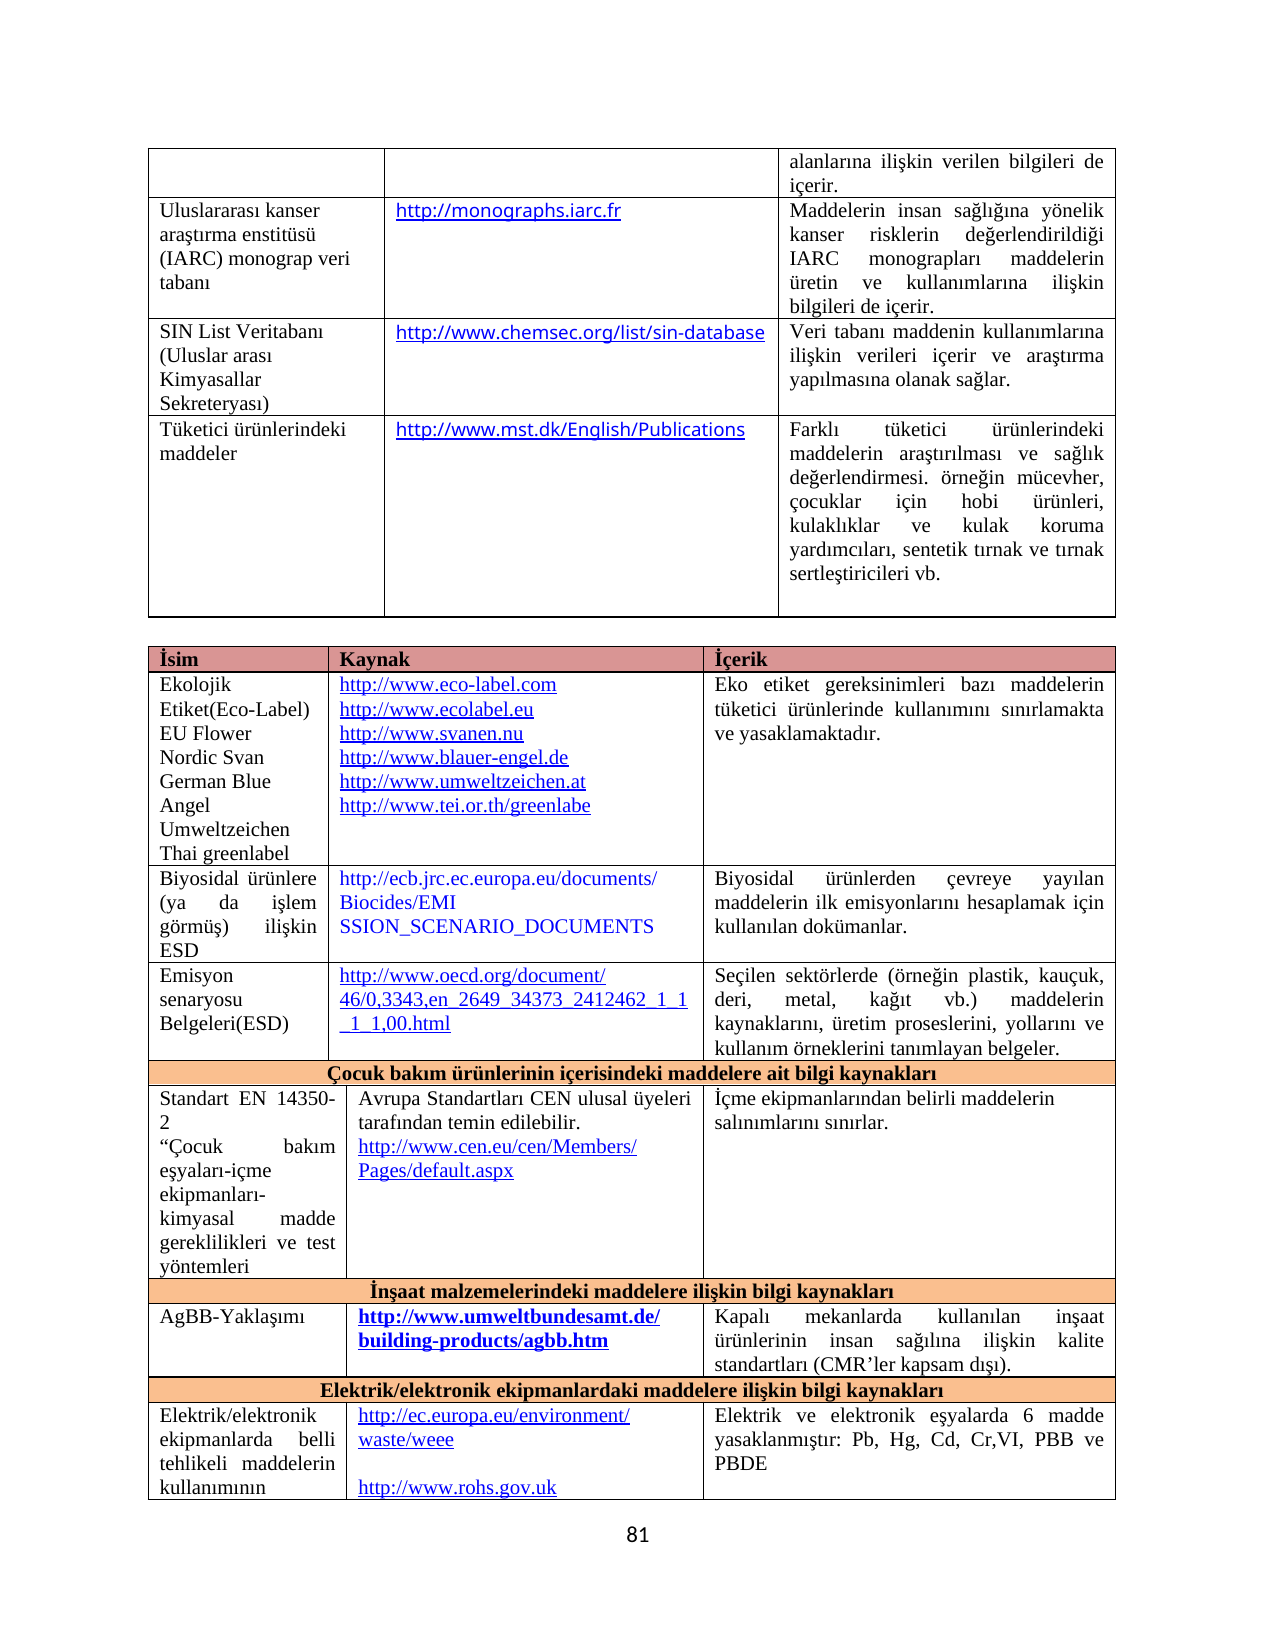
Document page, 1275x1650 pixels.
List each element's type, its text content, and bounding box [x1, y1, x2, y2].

table_cell Seçilen sektörlerde (örneğin plastik, kauçuk, deri, metal, kağıt vb.) maddelerin kaynaklarını, üretim proseslerini, yollarını ve kullanım örneklerini tanımlayan belgeler. [704, 963, 1115, 1059]
table_cell http://www.umweltbundesamt.de/building-products/agbb.htm [347, 1304, 703, 1376]
table_cell İçme ekipmanlarından belirli maddelerin salınımlarını sınırlar. [704, 1086, 1115, 1278]
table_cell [149, 1403, 346, 1499]
table_cell Emisyon senaryosu Belgeleri(ESD) [149, 963, 328, 1059]
table_cell http://monographs.iarc.fr [385, 198, 778, 318]
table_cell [149, 149, 384, 197]
table_cell AgBB-Yaklaşımı [149, 1304, 346, 1376]
table_cell http://www.chemsec.org/list/sin-database [385, 319, 778, 415]
table_cell Çocuk bakım ürünlerinin içerisindeki maddelere ait bilgi kaynakları [149, 1061, 1115, 1084]
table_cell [385, 149, 778, 197]
table_cell İnşaat malzemelerindeki maddelere ilişkin bilgi kaynakları [149, 1279, 1115, 1303]
table_cell Maddelerin insan sağlığına yönelik kanser risklerin değerlendirildiği IARC monograpları maddelerin üretin ve kullanımlarına ilişkin bilgileri de içerir. [779, 198, 1115, 318]
table_header Kaynak [329, 647, 703, 671]
table_cell http://www.eco-label.com http://www.ecolabel.eu http://www.svanen.nu http://www.blauer-engel.de http://www.umweltzeichen.at http://www.tei.or.th/greenlabe [329, 673, 703, 865]
table_cell http://www.mst.dk/English/Publications [385, 416, 778, 616]
table_cell Biyosidal ürünlere (ya da işlem görmüş) ilişkin ESD [149, 866, 328, 962]
table_cell http://ecb.jrc.ec.europa.eu/documents/Biocides/EMI SSION_SCENARIO_DOCUMENTS [329, 866, 703, 962]
table_cell http://www.oecd.org/document/46/0,3343,en_2649_34373_2412462_1_1_1_1,00.html [329, 963, 703, 1059]
table_header İsim [149, 647, 328, 671]
table_cell Kapalı mekanlarda kullanılan inşaat ürünlerinin insan sağılına ilişkin kalite standartları (CMR’ler kapsam dışı). [704, 1304, 1115, 1376]
table_cell Ekolojik Etiket(Eco-Label) EU Flower Nordic Svan German Blue Angel Umweltzeichen Thai greenlabel [149, 673, 328, 865]
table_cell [347, 1403, 703, 1499]
table_cell Tüketici ürünlerindeki maddeler [149, 416, 384, 616]
table_cell Veri tabanı maddenin kullanımlarına ilişkin verileri içerir ve araştırma yapılmasına olanak sağlar. [779, 319, 1115, 415]
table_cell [779, 149, 1115, 197]
table_cell Standart EN 14350-2 “Çocuk bakım eşyaları-içme ekipmanları-kimyasal madde gereklilikleri ve test yöntemleri [149, 1086, 346, 1278]
table_cell Eko etiket gereksinimleri bazı maddelerin tüketici ürünlerinde kullanımını sınırlamakta ve yasaklamaktadır. [704, 673, 1115, 865]
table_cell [704, 1403, 1115, 1499]
table_header İçerik [704, 647, 1115, 671]
table_cell Avrupa Standartları CEN ulusal üyeleri tarafından temin edilebilir. http://www.cen.eu/cen/Members/Pages/default.aspx [347, 1086, 703, 1278]
table_cell SIN List Veritabanı (Uluslar arası Kimyasallar Sekreteryası) [149, 319, 384, 415]
table_cell Farklı tüketici ürünlerindeki maddelerin araştırılması ve sağlık değerlendirmesi. örneğin mücevher, çocuklar için hobi ürünleri, kulaklıklar ve kulak koruma yardımcıları, sentetik tırnak ve tırnak sertleştiricileri vb. [779, 416, 1115, 616]
table_cell Uluslararası kanser araştırma enstitüsü (IARC) monograp veri tabanı [149, 198, 384, 318]
table_cell Elektrik/elektronik ekipmanlardaki maddelere ilişkin bilgi kaynakları [149, 1378, 1115, 1402]
table_cell Biyosidal ürünlerden çevreye yayılan maddelerin ilk emisyonlarını hesaplamak için kullanılan dokümanlar. [704, 866, 1115, 962]
